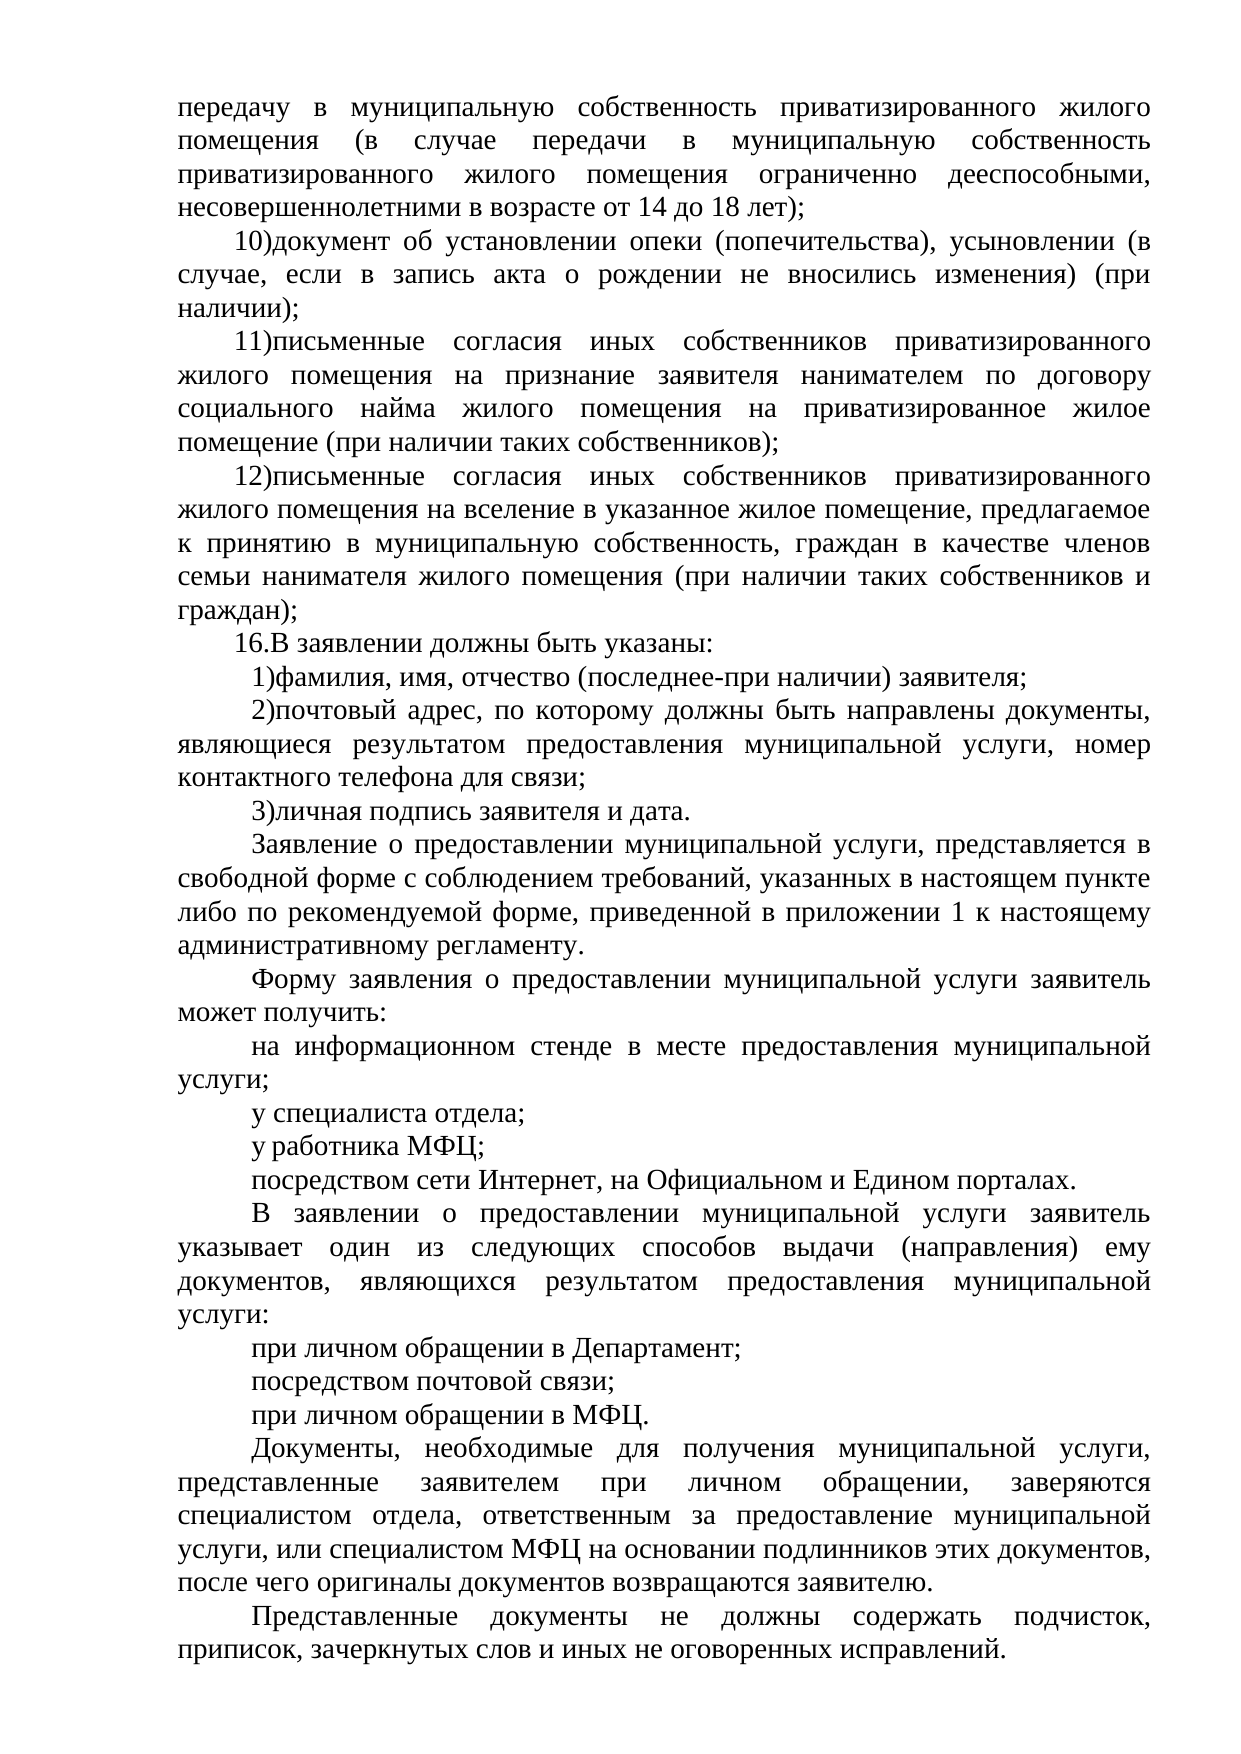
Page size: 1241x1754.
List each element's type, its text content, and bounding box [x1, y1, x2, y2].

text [177, 89, 1152, 223]
text при личном обращении в Департамент; [177, 1330, 1152, 1363]
text на информационном стенде в месте предоставления муниципальной услуги; [177, 1028, 1152, 1095]
text при личном обращении в МФЦ. [177, 1397, 1152, 1430]
text 11)письменные согласия иных собственников приватизированного жилого помещения на признание заявителя нанимателем по договору социального найма жилого помещения на приватизированное жилое помещение (при наличии таких собственников); [177, 323, 1152, 458]
text у специалиста отдела; [177, 1095, 1152, 1128]
text у работника МФЦ; [177, 1128, 1152, 1162]
text 10)документ об установлении опеки (попечительства), усыновлении (в случае, если в запись акта о рождении не вносились изменения) (при наличии); [177, 223, 1152, 323]
text 2)почтовый адрес, по которому должны быть направлены документы, являющиеся результатом предоставления муниципальной услуги, номер контактного телефона для связи; [177, 692, 1152, 793]
text Документы, необходимые для получения муниципальной услуги, представленные заявителем при личном обращении, заверяются специалистом отдела, ответственным за предоставление муниципальной услуги, или специалистом МФЦ на основании подлинников этих документов, после чего оригиналы документов возвращаются заявителю. [177, 1430, 1152, 1598]
text В заявлении о предоставлении муниципальной услуги заявитель указывает один из следующих способов выдачи (направления) ему документов, являющихся результатом предоставления муниципальной услуги: [177, 1196, 1152, 1330]
text посредством сети Интернет, на Официальном и Едином порталах. [177, 1162, 1152, 1196]
text Заявление о предоставлении муниципальной услуги, представляется в свободной форме с соблюдением требований, указанных в настоящем пункте либо по рекомендуемой форме, приведенной в приложении 1 к настоящему административному регламенту. [177, 827, 1152, 961]
text Форму заявления о предоставлении муниципальной услуги заявитель может получить: [177, 961, 1152, 1028]
text 16.В заявлении должны быть указаны: [177, 625, 1152, 659]
text посредством почтовой связи; [177, 1363, 1152, 1397]
text Представленные документы не должны содержать подчисток, приписок, зачеркнутых слов и иных не оговоренных исправлений. [177, 1598, 1152, 1665]
text 1)фамилия, имя, отчество (последнее-при наличии) заявителя; [177, 659, 1152, 692]
text 12)письменные согласия иных собственников приватизированного жилого помещения на вселение в указанное жилое помещение, предлагаемое к принятию в муниципальную собственность, граждан в качестве членов семьи нанимателя жилого помещения (при наличии таких собственников и граждан); [177, 458, 1152, 625]
text 3)личная подпись заявителя и дата. [177, 793, 1152, 827]
